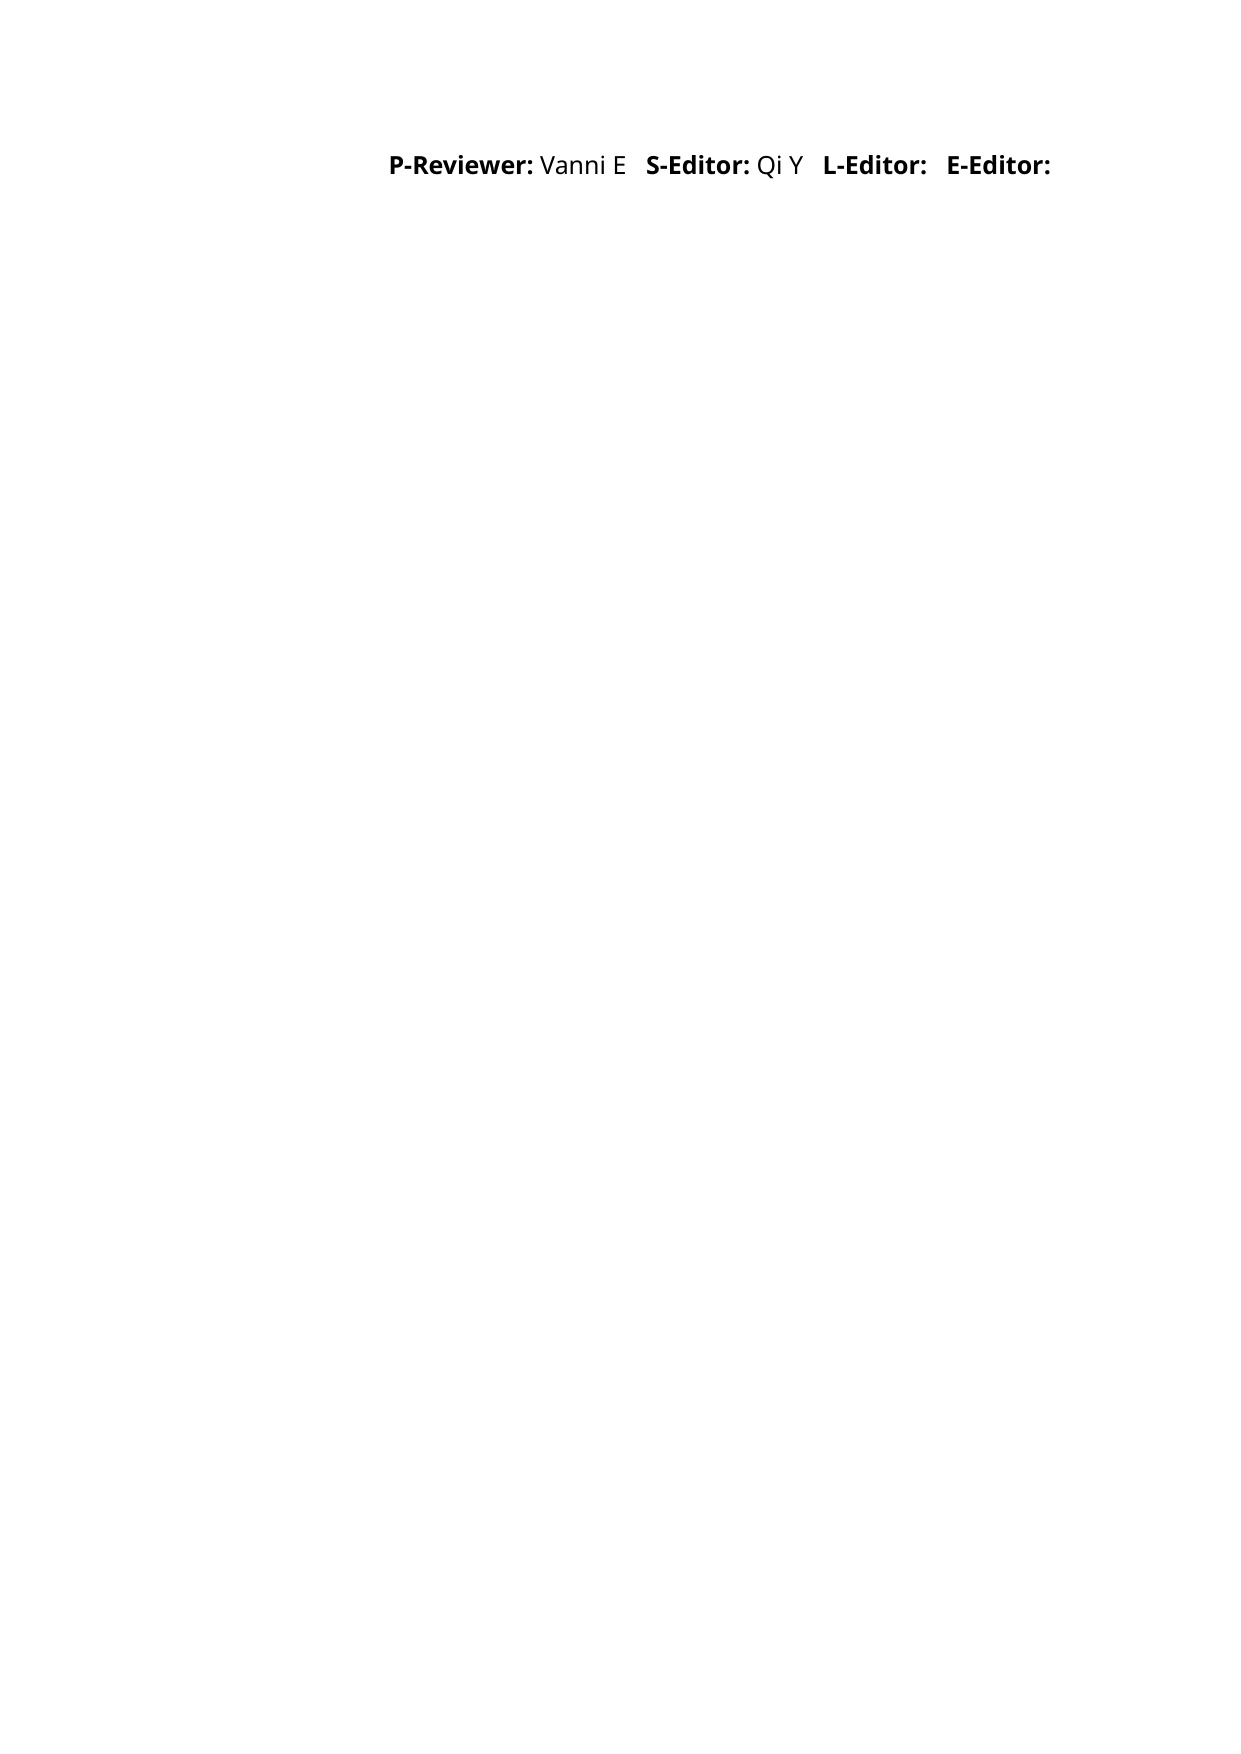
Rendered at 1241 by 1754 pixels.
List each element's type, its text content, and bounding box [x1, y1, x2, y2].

list P-Reviewer: Vanni E S-Editor: Qi Y L-Editor: E-Editor: [177, 148, 1051, 182]
